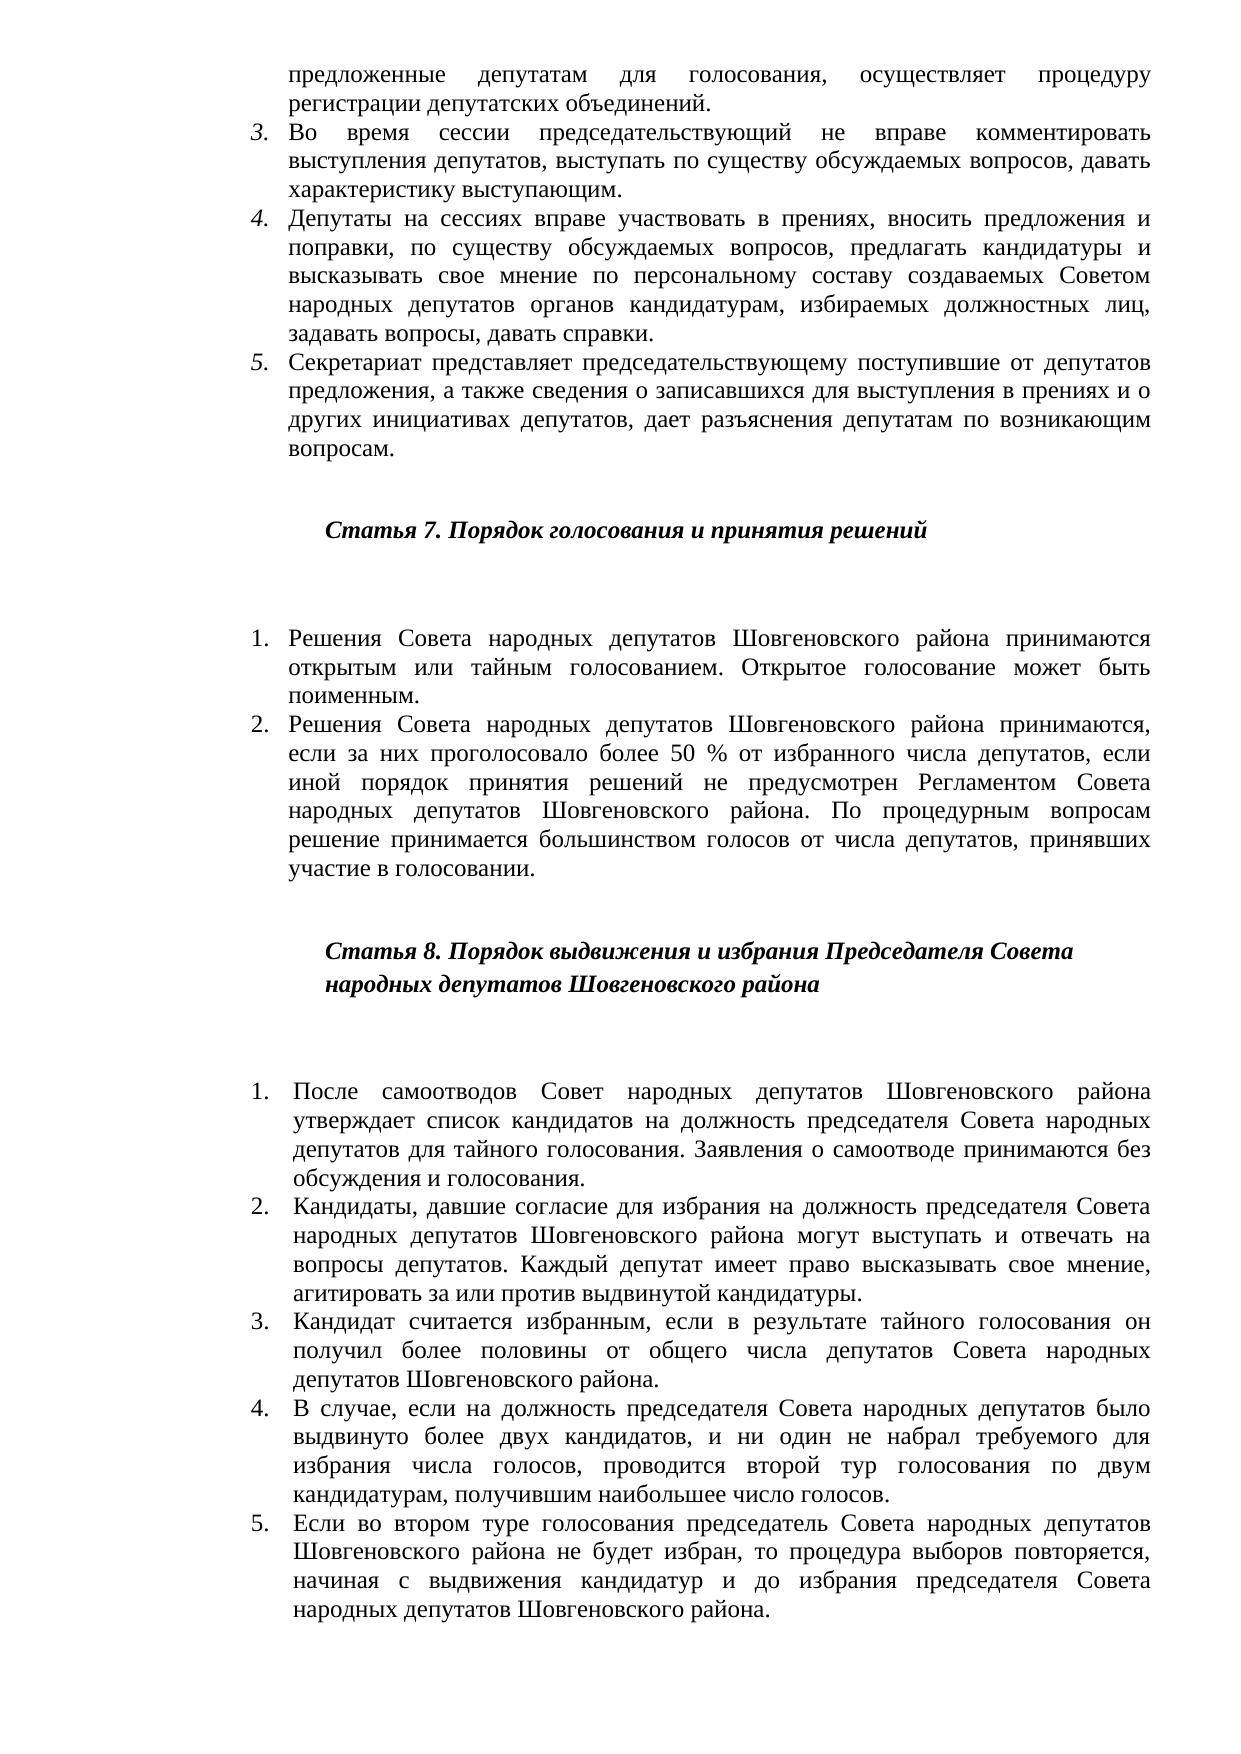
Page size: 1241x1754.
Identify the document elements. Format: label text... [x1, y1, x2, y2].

list Если во втором туре голосования председатель Совета народных депутатов Шовгеновского района не будет избран, то процедура выборов повторяется, начиная с выдвижения кандидатур и до избрания председателя Совета народных депутатов Шовгеновского района. [251, 1508, 1152, 1623]
text Статья 8. Порядок выдвижения и избрания Председателя Совета народных депутатов Шовгеновского района [177, 936, 1152, 997]
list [251, 59, 1152, 117]
list Решения Совета народных депутатов Шовгеновского района принимаются, если за них проголосовало более 50 % от избранного числа депутатов, если иной порядок принятия решений не предусмотрен Регламентом Совета народных депутатов Шовгеновского района. По процедурным вопросам решение принимается большинством голосов от числа депутатов, принявших участие в голосовании. [251, 709, 1152, 882]
list Кандидаты, давшие согласие для избрания на должность председателя Совета народных депутатов Шовгеновского района могут выступать и отвечать на вопросы депутатов. Каждый депутат имеет право высказывать свое мнение, агитировать за или против выдвинутой кандидатуры. [251, 1191, 1152, 1306]
list Во время сессии председательствующий не вправе комментировать выступления депутатов, выступать по существу обсуждаемых вопросов, давать характеристику выступающим. [251, 117, 1152, 203]
list Депутаты на сессиях вправе участвовать в прениях, вносить предложения и поправки, по существу обсуждаемых вопросов, предлагать кандидатуры и высказывать свое мнение по персональному составу создаваемых Советом народных депутатов органов кандидатурам, избираемых должностных лиц, задавать вопросы, давать справки. [251, 203, 1152, 347]
list В случае, если на должность председателя Совета народных депутатов было выдвинуто более двух кандидатов, и ни один не набрал требуемого для избрания числа голосов, проводится второй тур голосования по двум кандидатурам, получившим наибольшее число голосов. [251, 1393, 1152, 1508]
list Кандидат считается избранным, если в результате тайного голосования он получил более половины от общего числа депутатов Совета народных депутатов Шовгеновского района. [251, 1306, 1152, 1393]
list Решения Совета народных депутатов Шовгеновского района принимаются открытым или тайным голосованием. Открытое голосование может быть поименным. [251, 623, 1152, 709]
list После самоотводов Совет народных депутатов Шовгеновского района утверждает список кандидатов на должность председателя Совета народных депутатов для тайного голосования. Заявления о самоотводе принимаются без обсуждения и голосования. [251, 1076, 1152, 1191]
text Статья 7. Порядок голосования и принятия решений [251, 515, 1152, 544]
list Секретариат представляет председательствующему поступившие от депутатов предложения, а также сведения о записавшихся для выступления в прениях и о других инициативах депутатов, дает разъяснения депутатам по возникающим вопросам. [251, 347, 1152, 462]
